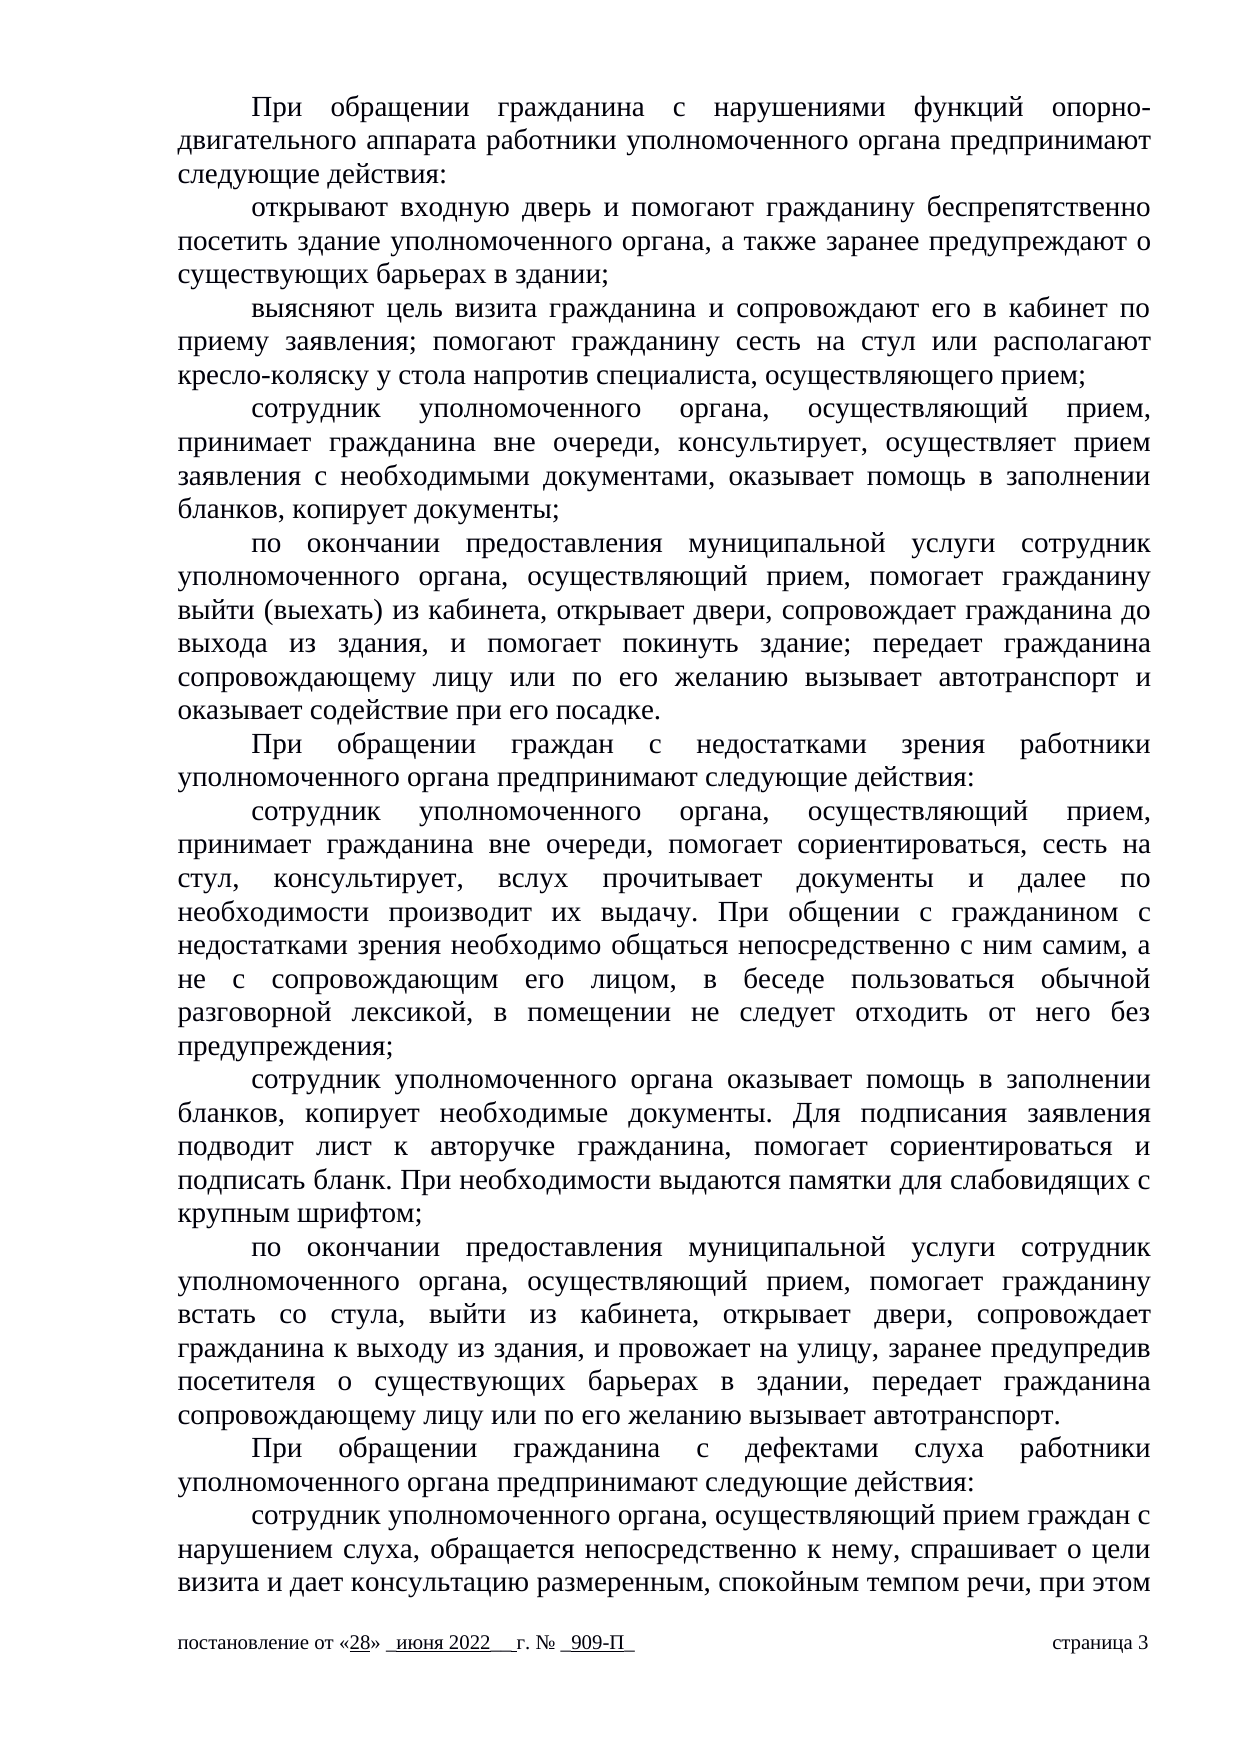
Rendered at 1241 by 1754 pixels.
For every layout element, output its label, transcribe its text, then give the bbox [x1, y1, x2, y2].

text по окончании предоставления муниципальной услуги сотрудник уполномоченного органа, осуществляющий прием, помогает гражданину встать со стула, выйти из кабинета, открывает двери, сопровождает гражданина к выходу из здания, и провожает на улицу, заранее предупредив посетителя о существующих барьерах в здании, передает гражданина сопровождающему лицу или по его желанию вызывает автотранспорт. [177, 1229, 1152, 1430]
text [177, 1497, 1152, 1598]
text сотрудник уполномоченного органа оказывает помощь в заполнении бланков, копирует необходимые документы. Для подписания заявления подводит лист к авторучке гражданина, помогает сориентироваться и подписать бланк. При необходимости выдаются памятки для слабовидящих с крупным шрифтом; [177, 1061, 1152, 1229]
text сотрудник уполномоченного органа, осуществляющий прием, принимает гражданина вне очереди, консультирует, осуществляет прием заявления с необходимыми документами, оказывает помощь в заполнении бланков, копирует документы; [177, 391, 1152, 525]
text выясняют цель визита гражданина и сопровождают его в кабинет по приему заявления; помогают гражданину сесть на стул или располагают кресло-коляску у стола напротив специалиста, осуществляющего прием; [177, 290, 1152, 391]
text При обращении гражданина с дефектами слуха работники уполномоченного органа предпринимают следующие действия: [177, 1430, 1152, 1497]
text открывают входную дверь и помогают гражданину беспрепятственно посетить здание уполномоченного органа, а также заранее предупреждают о существующих барьерах в здании; [177, 189, 1152, 290]
text по окончании предоставления муниципальной услуги сотрудник уполномоченного органа, осуществляющий прием, помогает гражданину выйти (выехать) из кабинета, открывает двери, сопровождает гражданина до выхода из здания, и помогает покинуть здание; передает гражданина сопровождающему лицу или по его желанию вызывает автотранспорт и оказывает содействие при его посадке. [177, 525, 1152, 726]
text При обращении гражданина с нарушениями функций опорно-двигательного аппарата работники уполномоченного органа предпринимают следующие действия: [177, 89, 1152, 189]
text сотрудник уполномоченного органа, осуществляющий прием, принимает гражданина вне очереди, помогает сориентироваться, сесть на стул, консультирует, вслух прочитывает документы и далее по необходимости производит их выдачу. При общении с гражданином с недостатками зрения необходимо общаться непосредственно с ним самим, а не с сопровождающим его лицом, в беседе пользоваться обычной разговорной лексикой, в помещении не следует отходить от него без предупреждения; [177, 793, 1152, 1061]
text При обращении граждан с недостатками зрения работники уполномоченного органа предпринимают следующие действия: [177, 726, 1152, 793]
